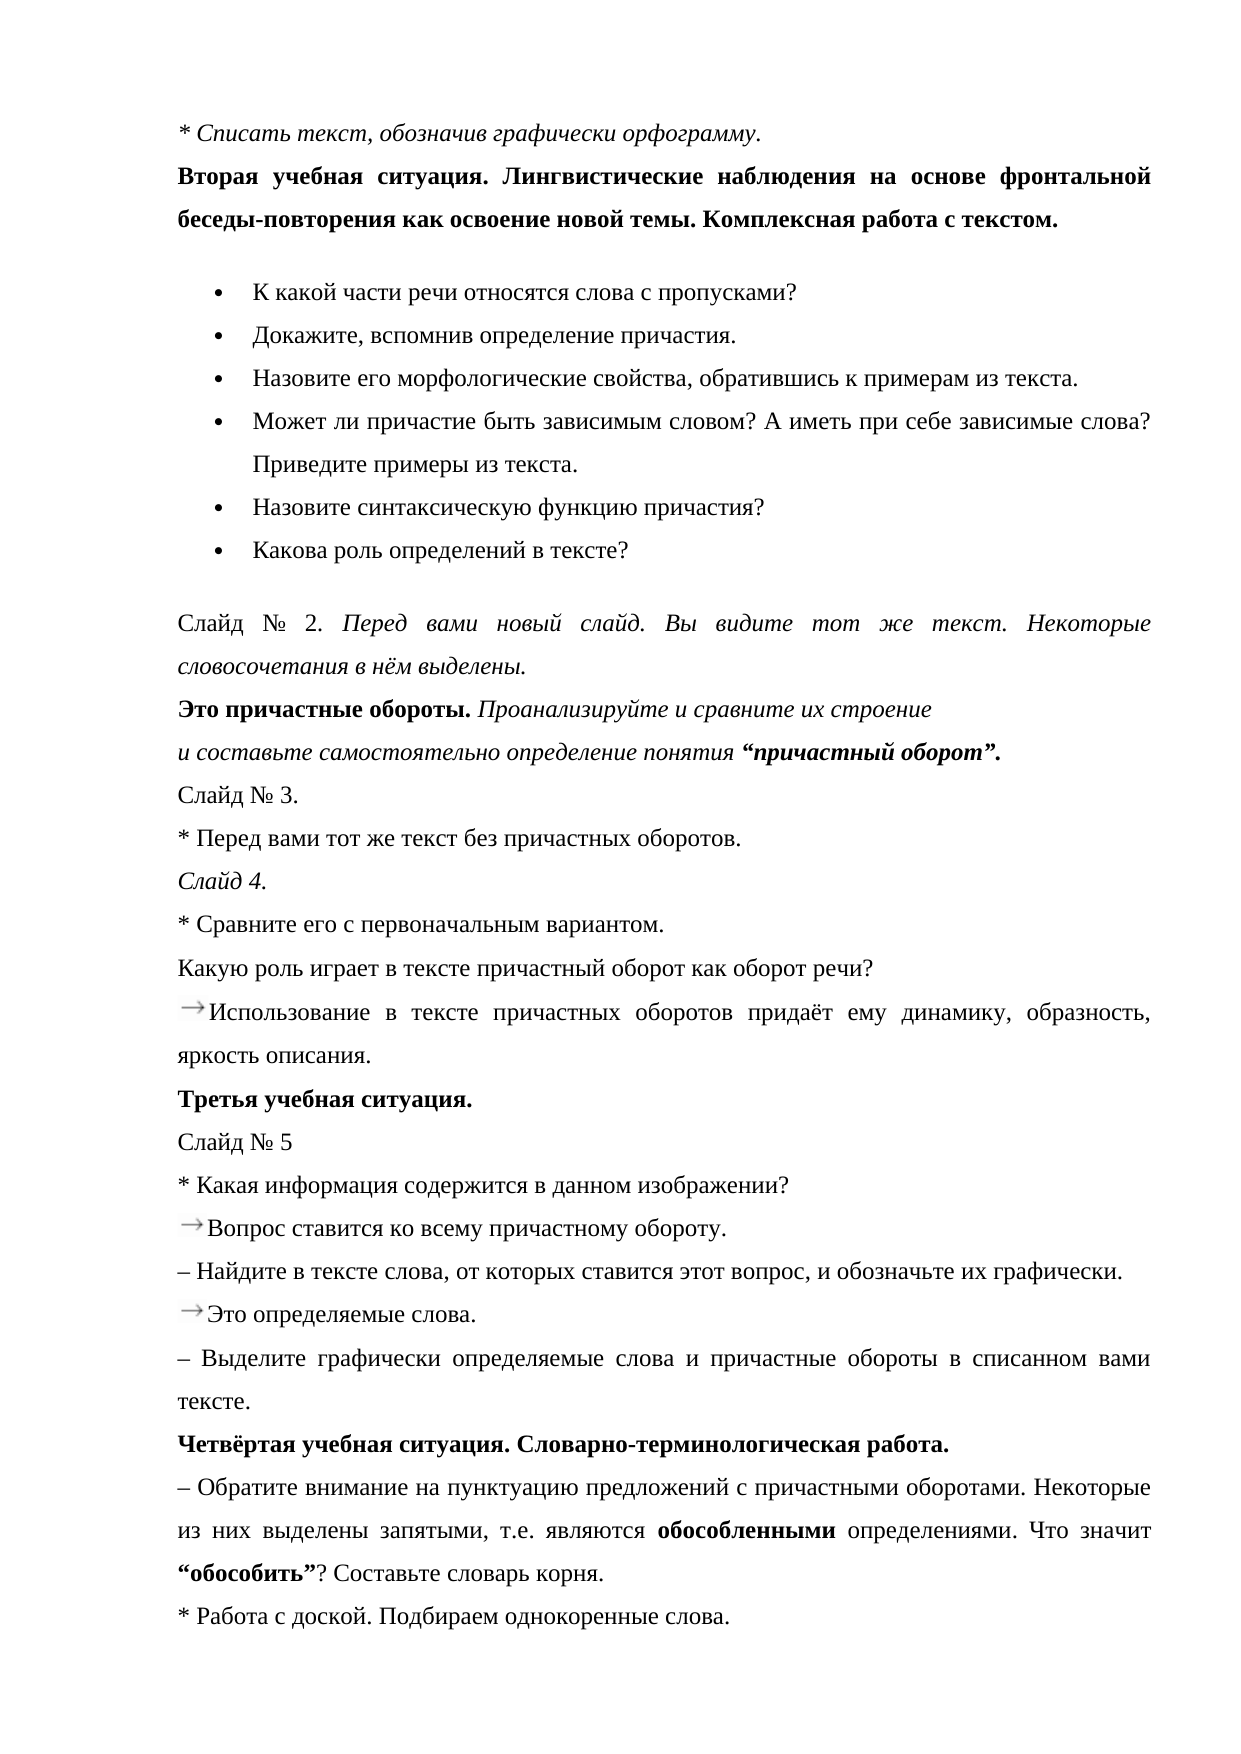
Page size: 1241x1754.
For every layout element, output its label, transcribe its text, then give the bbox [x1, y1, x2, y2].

text * Сравните его с первоначальным вариантом. [177, 909, 1152, 938]
list Докажите, вспомнив определение причастия. [215, 320, 1152, 348]
text Третья учебная ситуация. [177, 1084, 1152, 1112]
text Это определяемые слова. [177, 1299, 1152, 1328]
text Слайд № 2. Перед вами новый слайд. Вы видите тот же текст. Некоторые словосочетания в нём выделены. [177, 608, 1152, 679]
list Может ли причастие быть зависимым словом? А иметь при себе зависимые слова? Приведите примеры из текста. [215, 406, 1152, 478]
picture [177, 1299, 207, 1323]
text Слайд № 3. [177, 780, 1152, 809]
text * Перед вами тот же текст без причастных оборотов. [177, 823, 1152, 852]
text Это причастные обороты. Проанализируйте и сравните их строение [177, 694, 1152, 723]
text и составьте самостоятельно определение понятия “причастный оборот”. [177, 737, 1152, 766]
text – Выделите графически определяемые слова и причастные обороты в списанном вами тексте. [177, 1343, 1152, 1414]
list Назовите синтаксическую функцию причастия? [215, 492, 1152, 521]
text – Обратите внимание на пунктуацию предложений с причастными оборотами. Некоторые из них выделены запятыми, т.е. являются обособленными определениями. Что значит “обособить”? Составьте словарь корня. [177, 1472, 1152, 1587]
text * Какая информация содержится в данном изображении? [177, 1170, 1152, 1199]
text Вопрос ставится ко всему причастному обороту. [177, 1213, 1152, 1242]
picture [177, 1213, 207, 1237]
list Какова роль определений в тексте? [215, 535, 1152, 564]
text Какую роль играет в тексте причастный оборот как оборот речи? [177, 953, 1152, 981]
text * Списать текст, обозначив графически орфограмму. [177, 118, 1152, 147]
picture [177, 995, 209, 1021]
list К какой части речи относятся слова с пропусками? [215, 277, 1152, 305]
text Вторая учебная ситуация. Лингвистические наблюдения на основе фронтальной беседы-повторения как освоение новой темы. Комплексная работа с текстом. [177, 161, 1152, 233]
text – Найдите в тексте слова, от которых ставится этот вопрос, и обозначьте их графически. [177, 1256, 1152, 1285]
text Слайд 4. [177, 866, 1152, 895]
text * Работа с доской. Подбираем однокоренные слова. [177, 1601, 1152, 1630]
text Использование в тексте причастных оборотов придаёт ему динамику, образность, яркость описания. [177, 996, 1152, 1069]
text Четвёртая учебная ситуация. Словарно-терминологическая работа. [177, 1429, 1152, 1458]
text Слайд № 5 [177, 1127, 1152, 1156]
list Назовите его морфологические свойства, обратившись к примерам из текста. [215, 363, 1152, 392]
